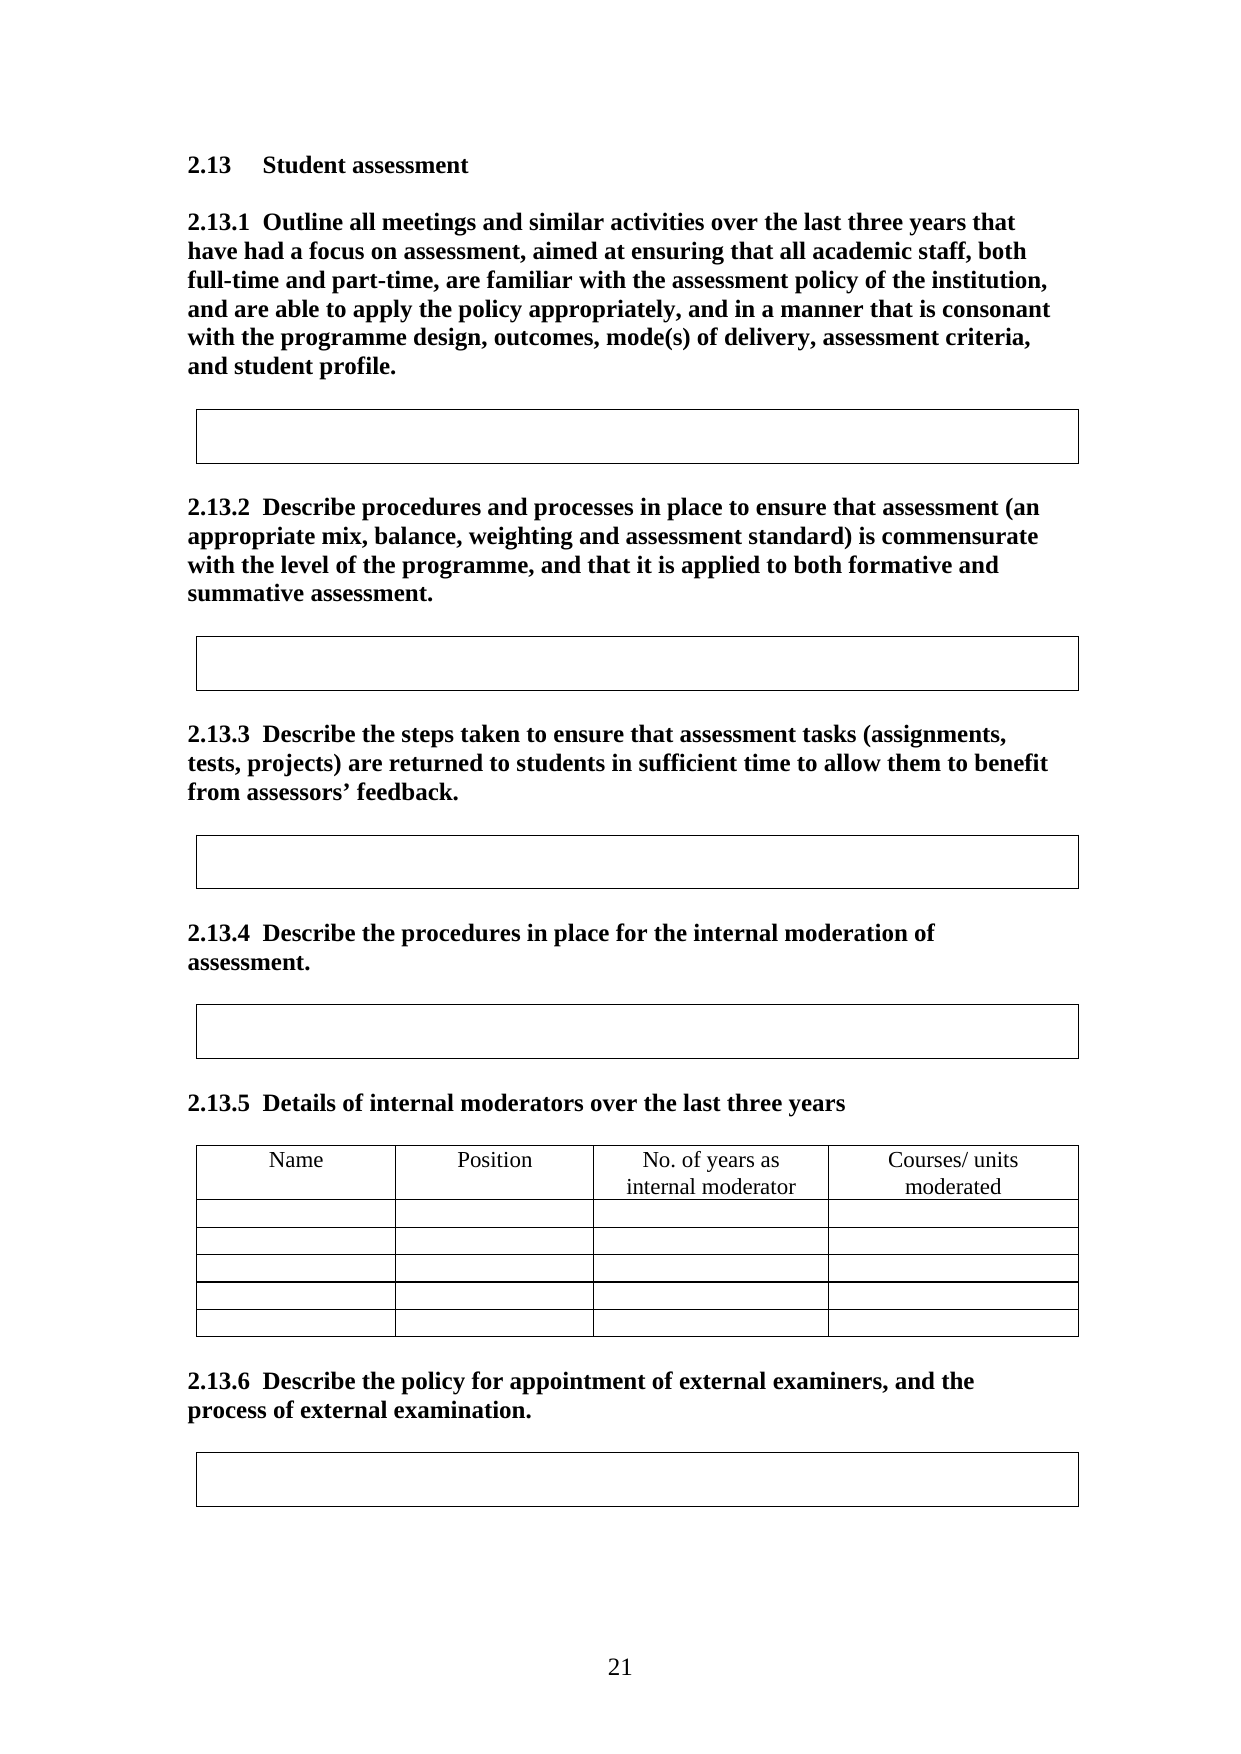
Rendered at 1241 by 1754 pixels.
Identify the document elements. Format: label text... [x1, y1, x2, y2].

text 2.13.3 Describe the steps taken to ensure that assessment tasks (assignments, tests, projects) are returned to students in sufficient time to allow them to benefit from assessors’ feedback. [187, 719, 1053, 806]
table_header Courses/ units moderated [829, 1146, 1078, 1199]
table_cell [829, 1200, 1078, 1227]
table_header Name [197, 1146, 395, 1199]
text 2.13.2 Describe procedures and processes in place to ensure that assessment (an appropriate mix, balance, weighting and assessment standard) is commensurate with the level of the programme, and that it is applied to both formative and summative assessment. [187, 492, 1053, 607]
table_header [197, 1453, 1078, 1506]
table_cell [594, 1200, 828, 1227]
table_cell [197, 1255, 395, 1281]
table_cell [197, 1200, 395, 1227]
table_cell [197, 1228, 395, 1254]
table_cell [396, 1228, 593, 1254]
table_cell [594, 1228, 828, 1254]
text 2.13.1 Outline all meetings and similar activities over the last three years that have had a focus on assessment, aimed at ensuring that all academic staff, both full-time and part-time, are familiar with the assessment policy of the institution, and are able to apply the policy appropriately, and in a manner that is consonant with the programme design, outcomes, mode(s) of delivery, assessment criteria, and student profile. [187, 207, 1053, 380]
table_cell [396, 1283, 593, 1309]
table_cell [829, 1255, 1078, 1281]
table_cell [594, 1283, 828, 1309]
table_cell [594, 1310, 828, 1336]
table_cell [829, 1228, 1078, 1254]
table_header Position [396, 1146, 593, 1199]
text 2.13.5 Details of internal moderators over the last three years [187, 1088, 1053, 1117]
table_cell [396, 1310, 593, 1336]
table_header [197, 637, 1078, 690]
table_cell [197, 1310, 395, 1336]
table_cell [829, 1310, 1078, 1336]
table_header [197, 1005, 1078, 1058]
table_cell [396, 1200, 593, 1227]
table_cell [594, 1255, 828, 1281]
table_cell [829, 1283, 1078, 1309]
text 2.13.4 Describe the procedures in place for the internal moderation of assessment. [187, 918, 1053, 976]
text 2.13.6 Describe the policy for appointment of external examiners, and the process of external examination. [187, 1366, 1053, 1423]
table_header [197, 410, 1078, 462]
table_cell [396, 1255, 593, 1281]
table_header No. of years as internal moderator [594, 1146, 828, 1199]
table_cell [197, 1283, 395, 1309]
table_header [197, 836, 1078, 888]
text 2.13 Student assessment [187, 150, 1053, 179]
